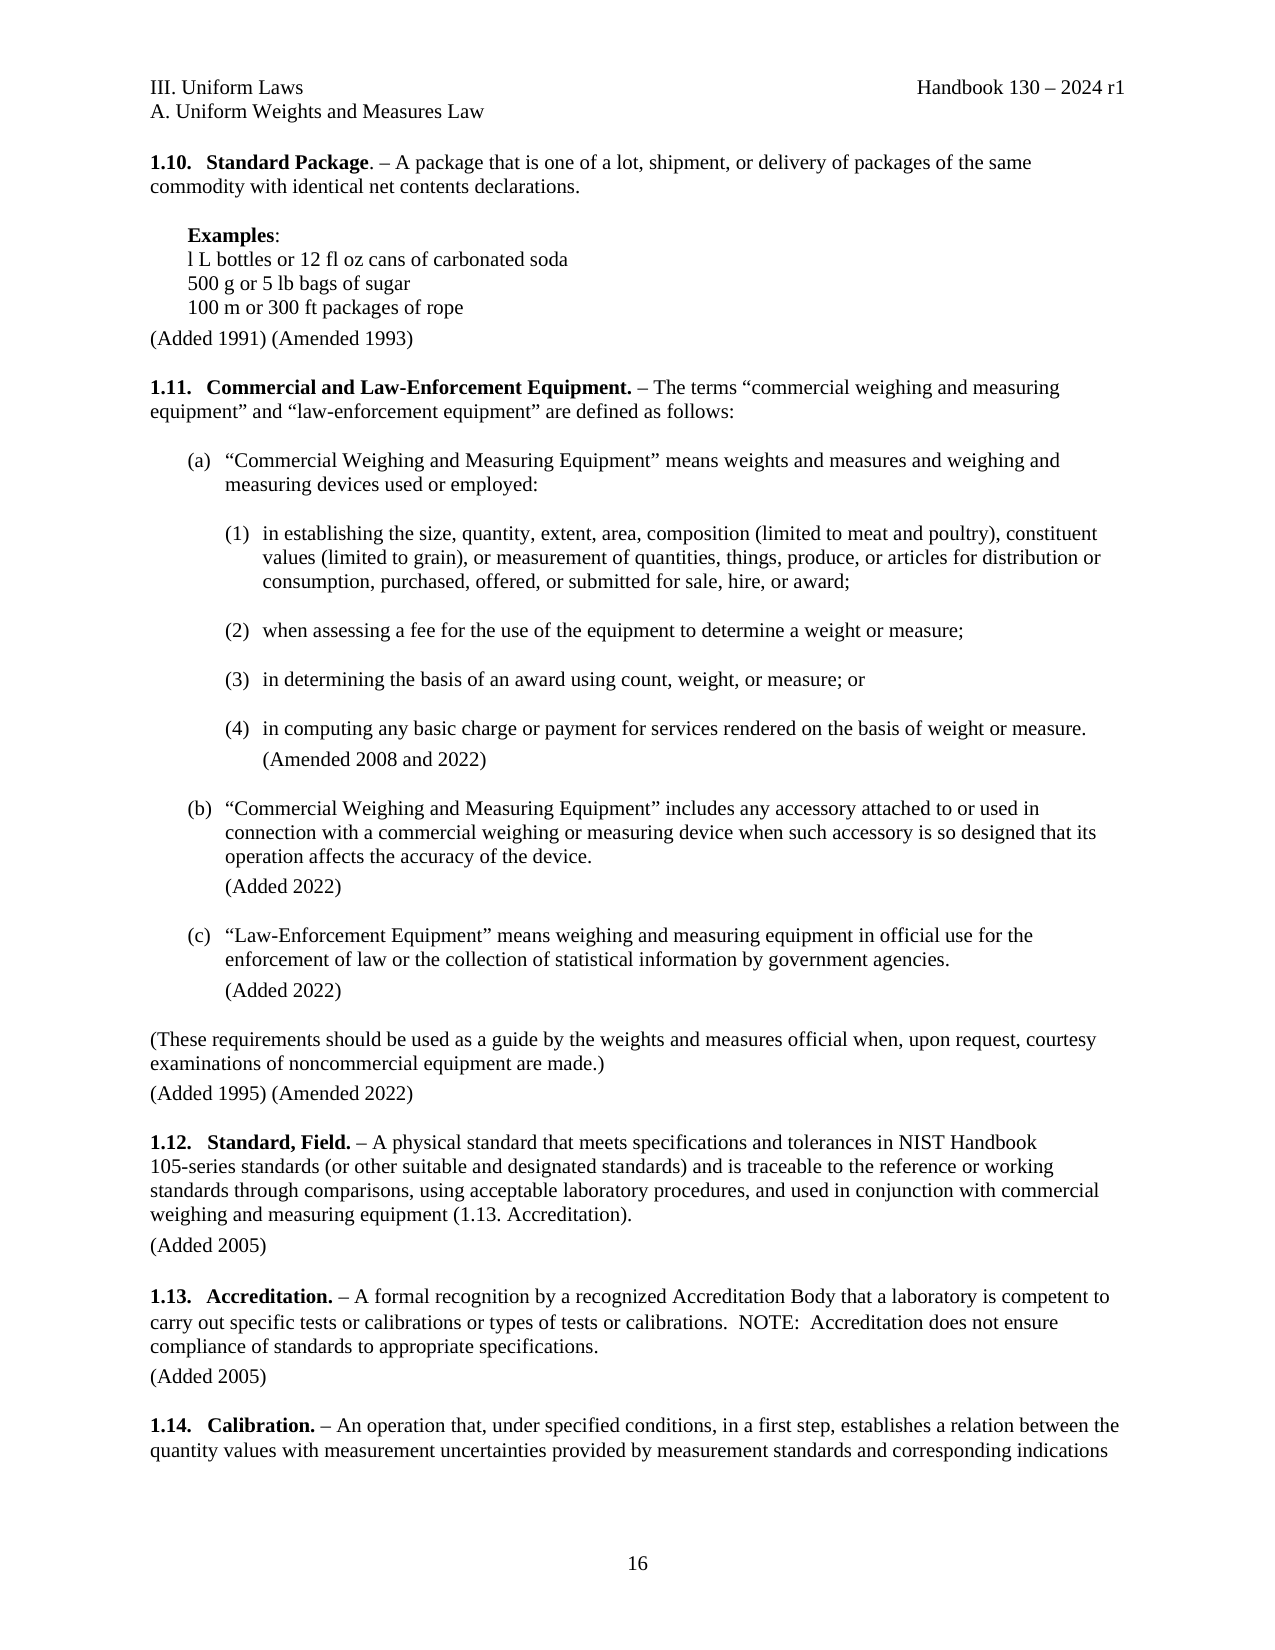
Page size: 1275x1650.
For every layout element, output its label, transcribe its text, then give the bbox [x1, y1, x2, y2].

list “Commercial Weighing and Measuring Equipment” includes any accessory attached to or used in connection with a commercial weighing or measuring device when such accessory is so designed that its operation affects the accuracy of the device. [187, 796, 1125, 868]
text (Added 2005) [150, 1364, 1125, 1388]
text 1.12. Standard, Field. – A physical standard that meets specifications and tolerances in NIST Handbook 105-series standards (or other suitable and designated standards) and is traceable to the reference or working standards through comparisons, using acceptable laboratory procedures, and used in conjunction with commercial weighing and measuring equipment (1.13. Accreditation). [150, 1130, 1125, 1226]
text (Added 1991) (Amended 1993) [150, 326, 1125, 350]
text (Added 2022) [225, 874, 1125, 898]
text 500 g or 5 lb bags of sugar [187, 271, 1125, 295]
text (These requirements should be used as a guide by the weights and measures official when, upon request, courtesy examinations of noncommercial equipment are made.) [150, 1027, 1125, 1075]
list when assessing a fee for the use of the equipment to determine a weight or measure; [225, 618, 1125, 642]
list in computing any basic charge or payment for services rendered on the basis of weight or measure. [225, 716, 1125, 740]
text 1.13. Accreditation. – A formal recognition by a recognized Accreditation Body that a laboratory is competent to carry out specific tests or calibrations or types of tests or calibrations. NOTE: Accreditation does not ensure compliance of standards to appropriate specifications. [150, 1282, 1125, 1358]
text (Amended 2008 and 2022) [262, 747, 1125, 771]
text 100 m or 300 ft packages of rope [187, 295, 1125, 319]
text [150, 1413, 1125, 1462]
text (Added 2022) [225, 977, 1125, 1002]
list “Commercial Weighing and Measuring Equipment” means weights and measures and weighing and measuring devices used or employed: [187, 448, 1125, 496]
text Examples: [187, 223, 1125, 247]
text 1.10. Standard Package. – A package that is one of a lot, shipment, or delivery of packages of the same commodity with identical net contents declarations. [150, 150, 1125, 198]
list in establishing the size, quantity, extent, area, composition (limited to meat and poultry), constituent values (limited to grain), or measurement of quantities, things, produce, or articles for distribution or consumption, purchased, offered, or submitted for sale, hire, or award; [225, 521, 1125, 593]
list in determining the basis of an award using count, weight, or measure; or [225, 667, 1125, 691]
list “Law-Enforcement Equipment” means weighing and measuring equipment in official use for the enforcement of law or the collection of statistical information by government agencies. [187, 923, 1125, 971]
text (Added 2005) [150, 1232, 1125, 1257]
text l L bottles or 12 fl oz cans of carbonated soda [187, 247, 1125, 271]
text (Added 1995) (Amended 2022) [150, 1081, 1125, 1105]
text 1.11. Commercial and Law-Enforcement Equipment. – The terms “commercial weighing and measuring equipment” and “law-enforcement equipment” are defined as follows: [150, 375, 1125, 423]
